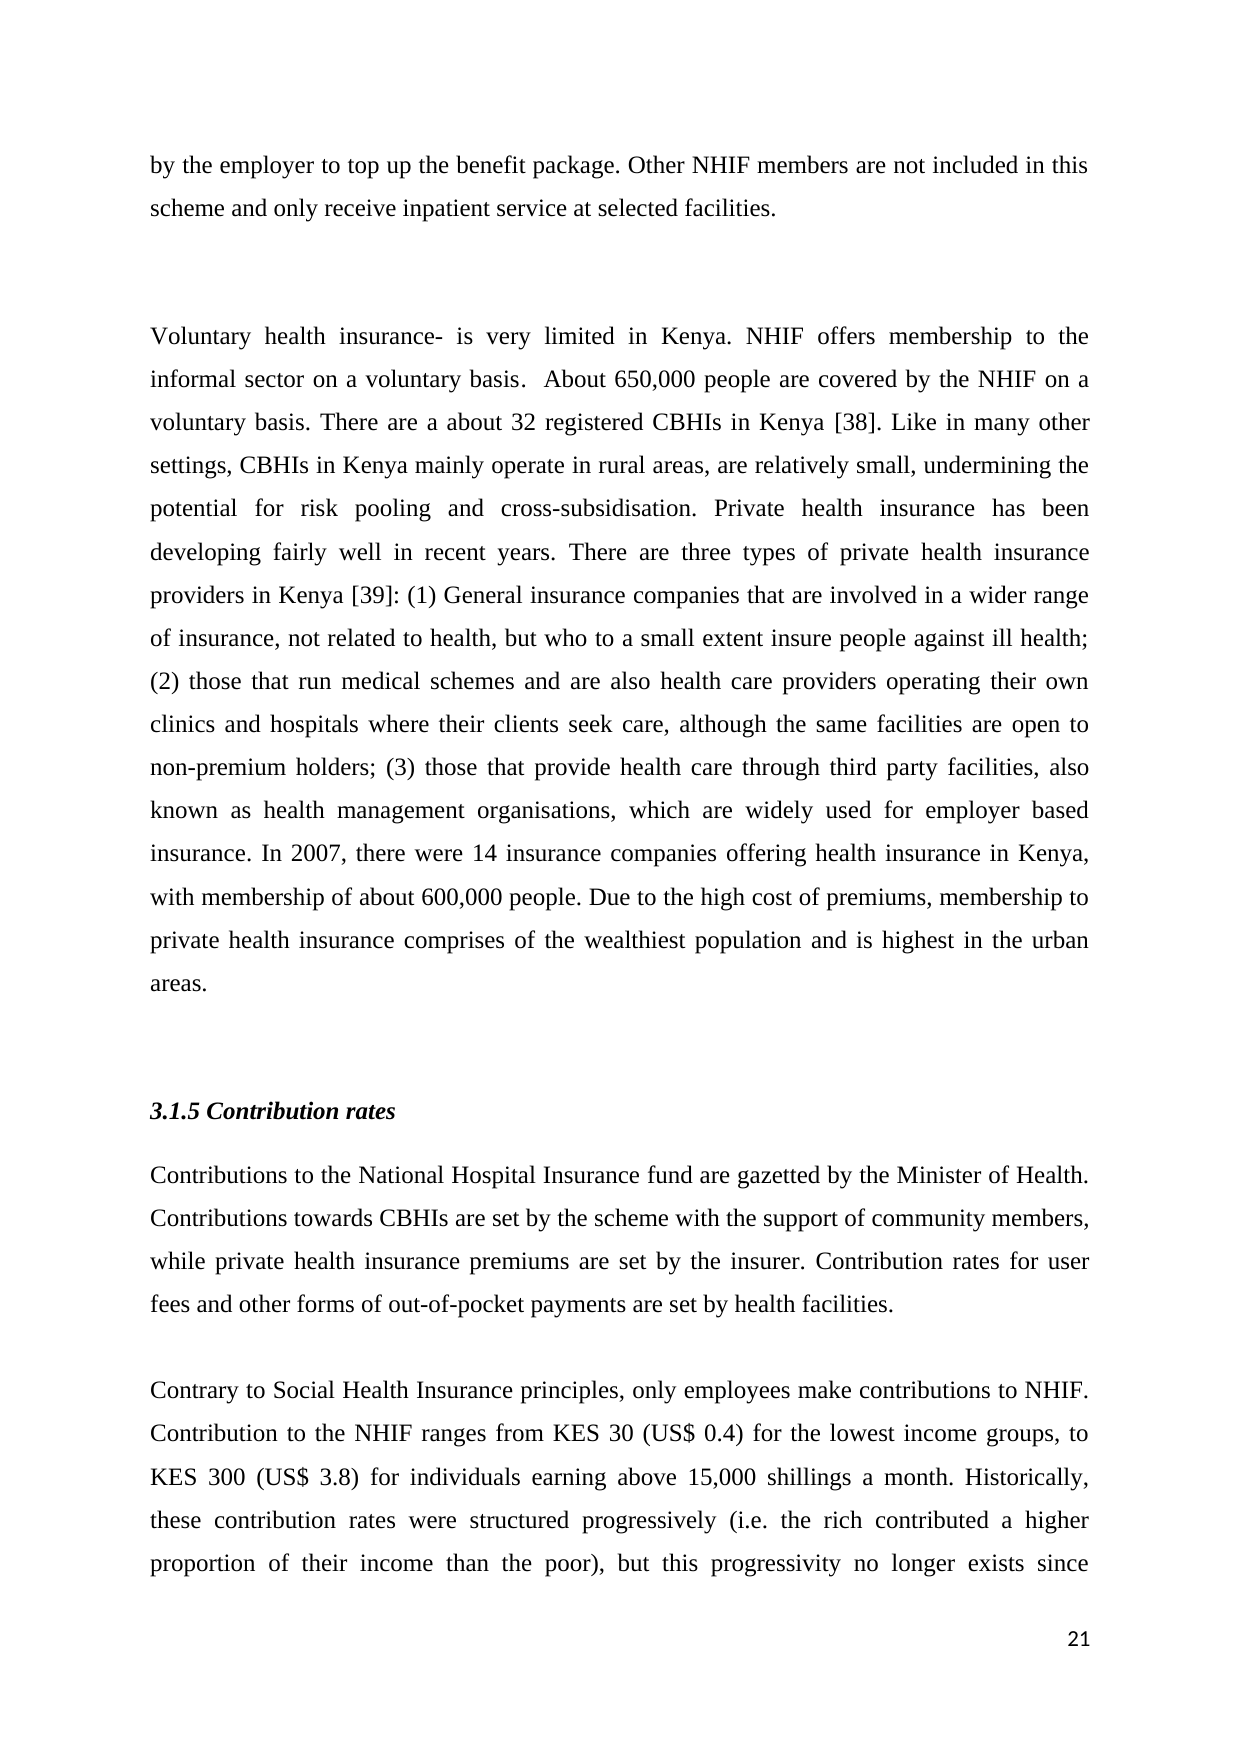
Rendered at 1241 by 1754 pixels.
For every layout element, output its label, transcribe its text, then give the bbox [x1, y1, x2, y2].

list Contributions to the National Hospital Insurance fund are gazetted by the Minister of Health. Contributions towards CBHIs are set by the scheme with the support of community members, while private health insurance premiums are set by the insurer. Contribution rates for user fees and other forms of out-of-pocket payments are set by health facilities. [150, 1160, 1090, 1318]
text Voluntary health insurance- is very limited in Kenya. NHIF offers membership to the informal sector on a voluntary basis. About 650,000 people are covered by the NHIF on a voluntary basis. There are a about 32 registered CBHIs in Kenya [38]. Like in many other settings, CBHIs in Kenya mainly operate in rural areas, are relatively small, undermining the potential for risk pooling and cross-subsidisation. Private health insurance has been developing fairly well in recent years. There are three types of private health insurance providers in Kenya [39]: (1) General insurance companies that are involved in a wider range of insurance, not related to health, but who to a small extent insure people against ill health; (2) those that run medical schemes and are also health care providers operating their own clinics and hospitals where their clients seek care, although the same facilities are open to non-premium holders; (3) those that provide health care through third party facilities, also known as health management organisations, which are widely used for employer based insurance. In 2007, there were 14 insurance companies offering health insurance in Kenya, with membership of about 600,000 people. Due to the high cost of premiums, membership to private health insurance comprises of the wealthiest population and is highest in the urban areas. [150, 321, 1090, 997]
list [150, 1375, 1090, 1577]
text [150, 150, 1090, 222]
text 3.1.5 Contribution rates [150, 1096, 1090, 1124]
